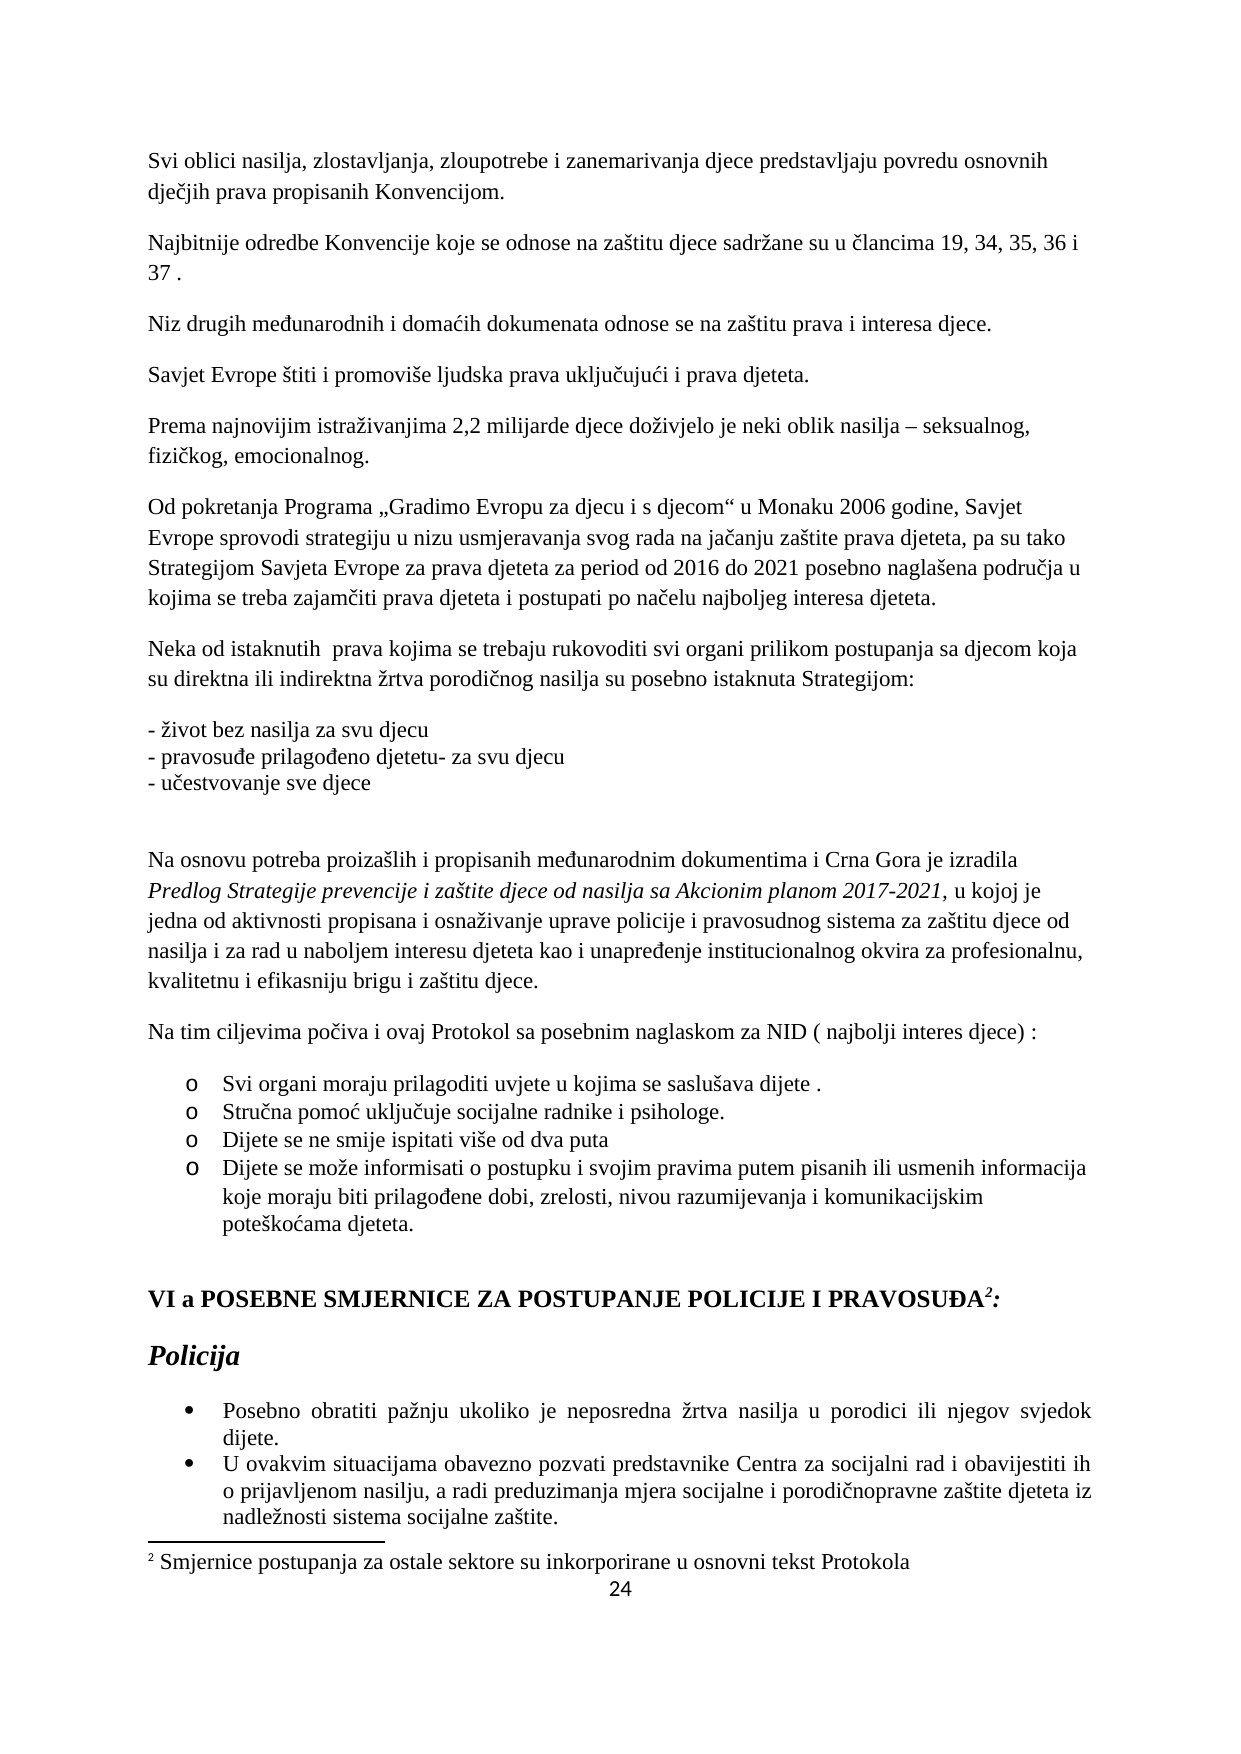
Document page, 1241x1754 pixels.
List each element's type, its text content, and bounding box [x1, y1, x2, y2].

list Dijete se ne smije ispitati više od dva puta [185, 1126, 1093, 1154]
list Posebno obratiti pažnju ukoliko je neposredna žrtva nasilja u porodici ili njegov svjedok dijete. [185, 1398, 1093, 1450]
text Policija [148, 1338, 1093, 1372]
text - pravosuđe prilagođeno djetetu- za svu djecu [148, 743, 1093, 769]
text Na osnovu potreba proizašlih i propisanih međunarodnim dokumentima i Crna Gora je izradila Predlog Strategije prevencije i zaštite djece od nasilja sa Akcionim planom 2017-2021, u kojoj je jedna od aktivnosti propisana i osnaživanje uprave policije i pravosudnog sistema za zaštitu djece od nasilja i za rad u naboljem interesu djeteta kao i unapređenje institucionalnog okvira za profesionalnu, kvalitetnu i efikasniju brigu i zaštitu djece. [148, 846, 1093, 994]
text Niz drugih međunarodnih i domaćih dokumenata odnose se na zaštitu prava i interesa djece. [148, 310, 1093, 336]
text Savjet Evrope štiti i promoviše ljudska prava uključujući i prava djeteta. [148, 361, 1093, 387]
text - učestvovanje sve djece [148, 769, 1093, 795]
text Svi oblici nasilja, zlostavljanja, zloupotrebe i zanemarivanja djece predstavljaju povredu osnovnih dječjih prava propisanih Konvencijom. [148, 148, 1093, 204]
text Na tim ciljevima počiva i ovaj Protokol sa posebnim naglaskom za NID ( najbolji interes djece) : [148, 1018, 1093, 1045]
list Stručna pomoć uključuje socijalne radnike i psihologe. [185, 1098, 1093, 1126]
text Neka od istaknutih prava kojima se trebaju rukovoditi svi organi prilikom postupanja sa djecom koja su direktna ili indirektna žrtva porodičnog nasilja su posebno istaknuta Strategijom: [148, 635, 1093, 692]
text Prema najnovijim istraživanjima 2,2 milijarde djece doživjelo je neki oblik nasilja – seksualnog, fizičkog, emocionalnog. [148, 412, 1093, 469]
text - život bez nasilja za svu djecu [148, 716, 1093, 743]
text VI a POSEBNE SMJERNICE ZA POSTUPANJE POLICIJE I PRAVOSUĐA: [148, 1284, 1093, 1313]
text Od pokretanja Programa „Gradimo Evropu za djecu i s djecom“ u Monaku 2006 godine, Savjet Evrope sprovodi strategiju u nizu usmjeravanja svog rada na jačanju zaštite prava djeteta, pa su tako Strategijom Savjeta Evrope za prava djeteta za period od 2016 do 2021 posebno naglašena područja u kojima se treba zajamčiti prava djeteta i postupati po načelu najboljeg interesa djeteta. [148, 493, 1093, 610]
list Svi organi moraju prilagoditi uvjete u kojima se saslušava dijete . [185, 1070, 1093, 1098]
list U ovakvim situacijama obavezno pozvati predstavnike Centra za socijalni rad i obavijestiti ih o prijavljenom nasilju, a radi preduzimanja mjera socijalne i porodičnopravne zaštite djeteta iz nadležnosti sistema socijalne zaštite. [185, 1450, 1093, 1529]
list Dijete se može informisati o postupku i svojim pravima putem pisanih ili usmenih informacija koje moraju biti prilagođene dobi, zrelosti, nivou razumijevanja i komunikacijskim poteškoćama djeteta. [185, 1154, 1093, 1236]
text Najbitnije odredbe Konvencije koje se odnose na zaštitu djece sadržane su u člancima 19, 34, 35, 36 i 37 . [148, 229, 1093, 285]
